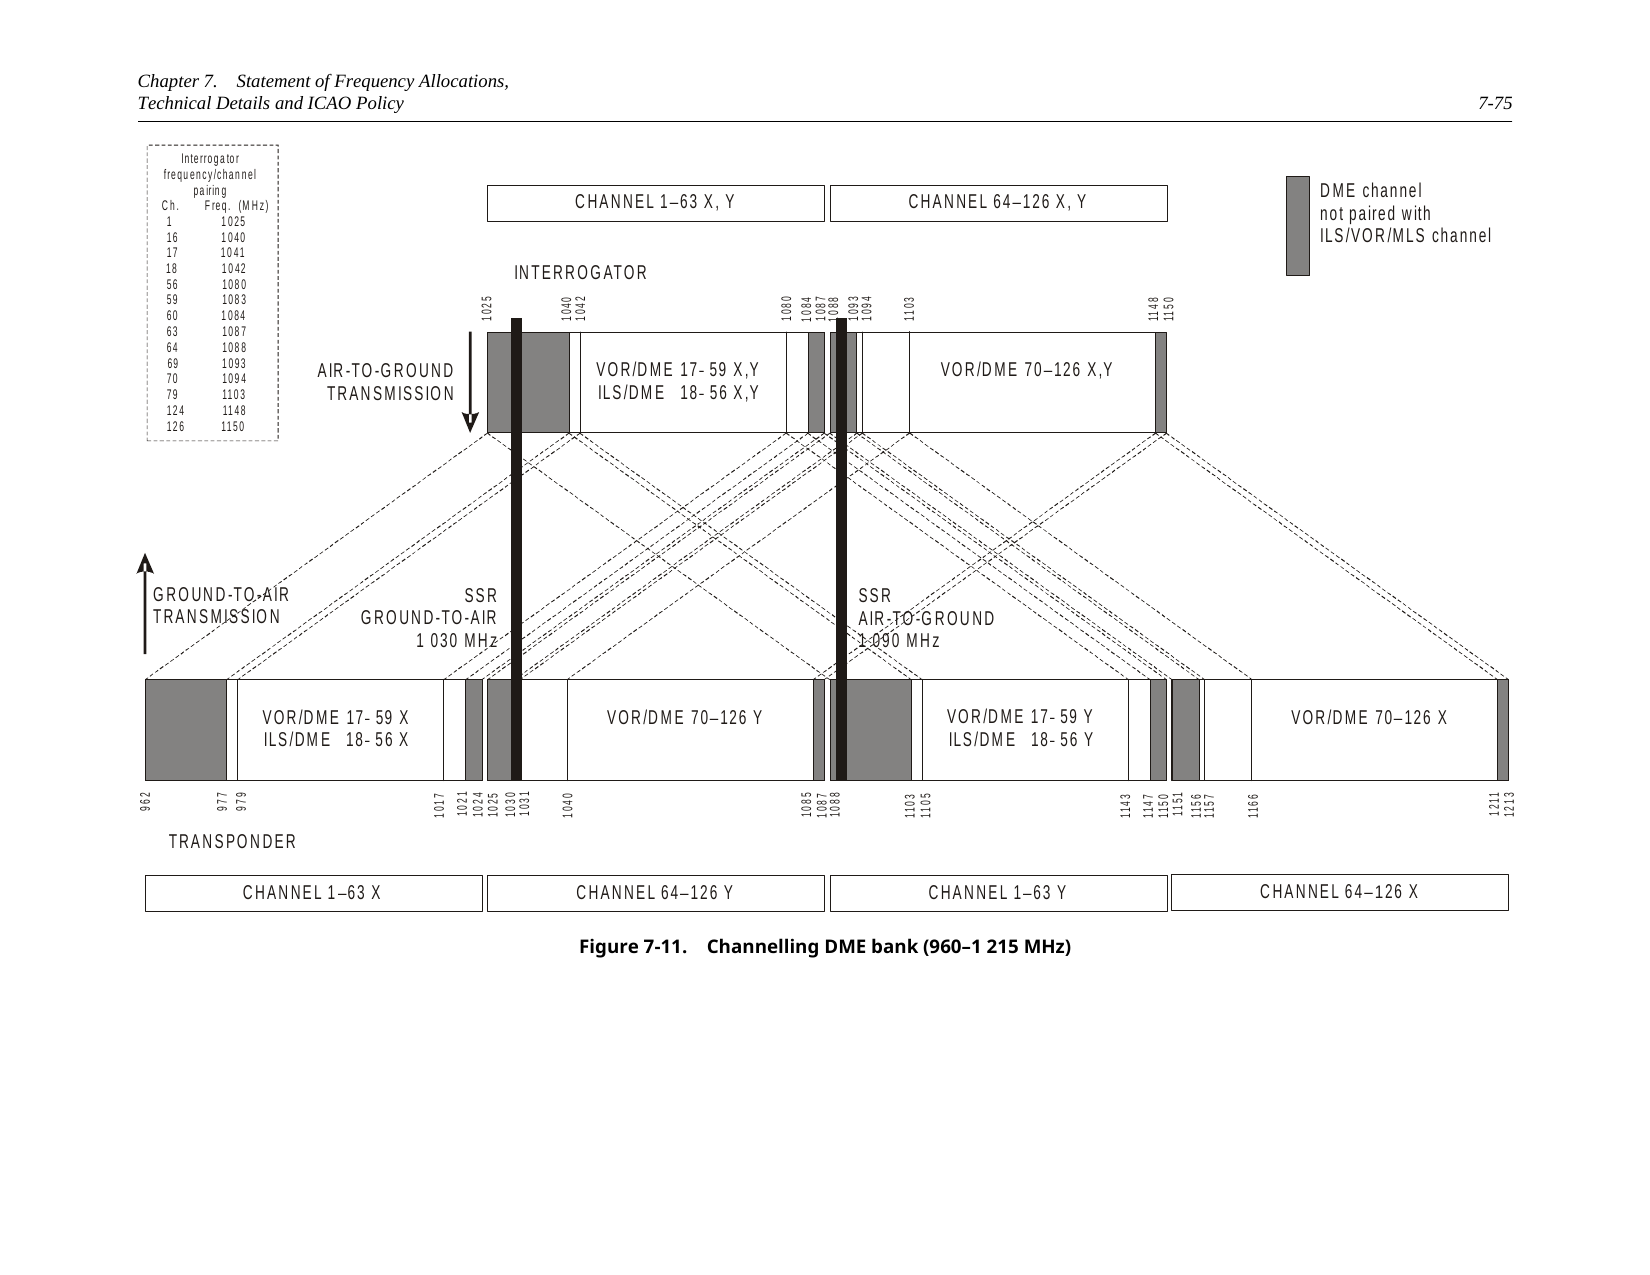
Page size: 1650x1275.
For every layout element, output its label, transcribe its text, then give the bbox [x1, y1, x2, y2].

text Figure 7-11. Channelling DME bank (960–1 215 MHz) [137, 935, 1512, 958]
